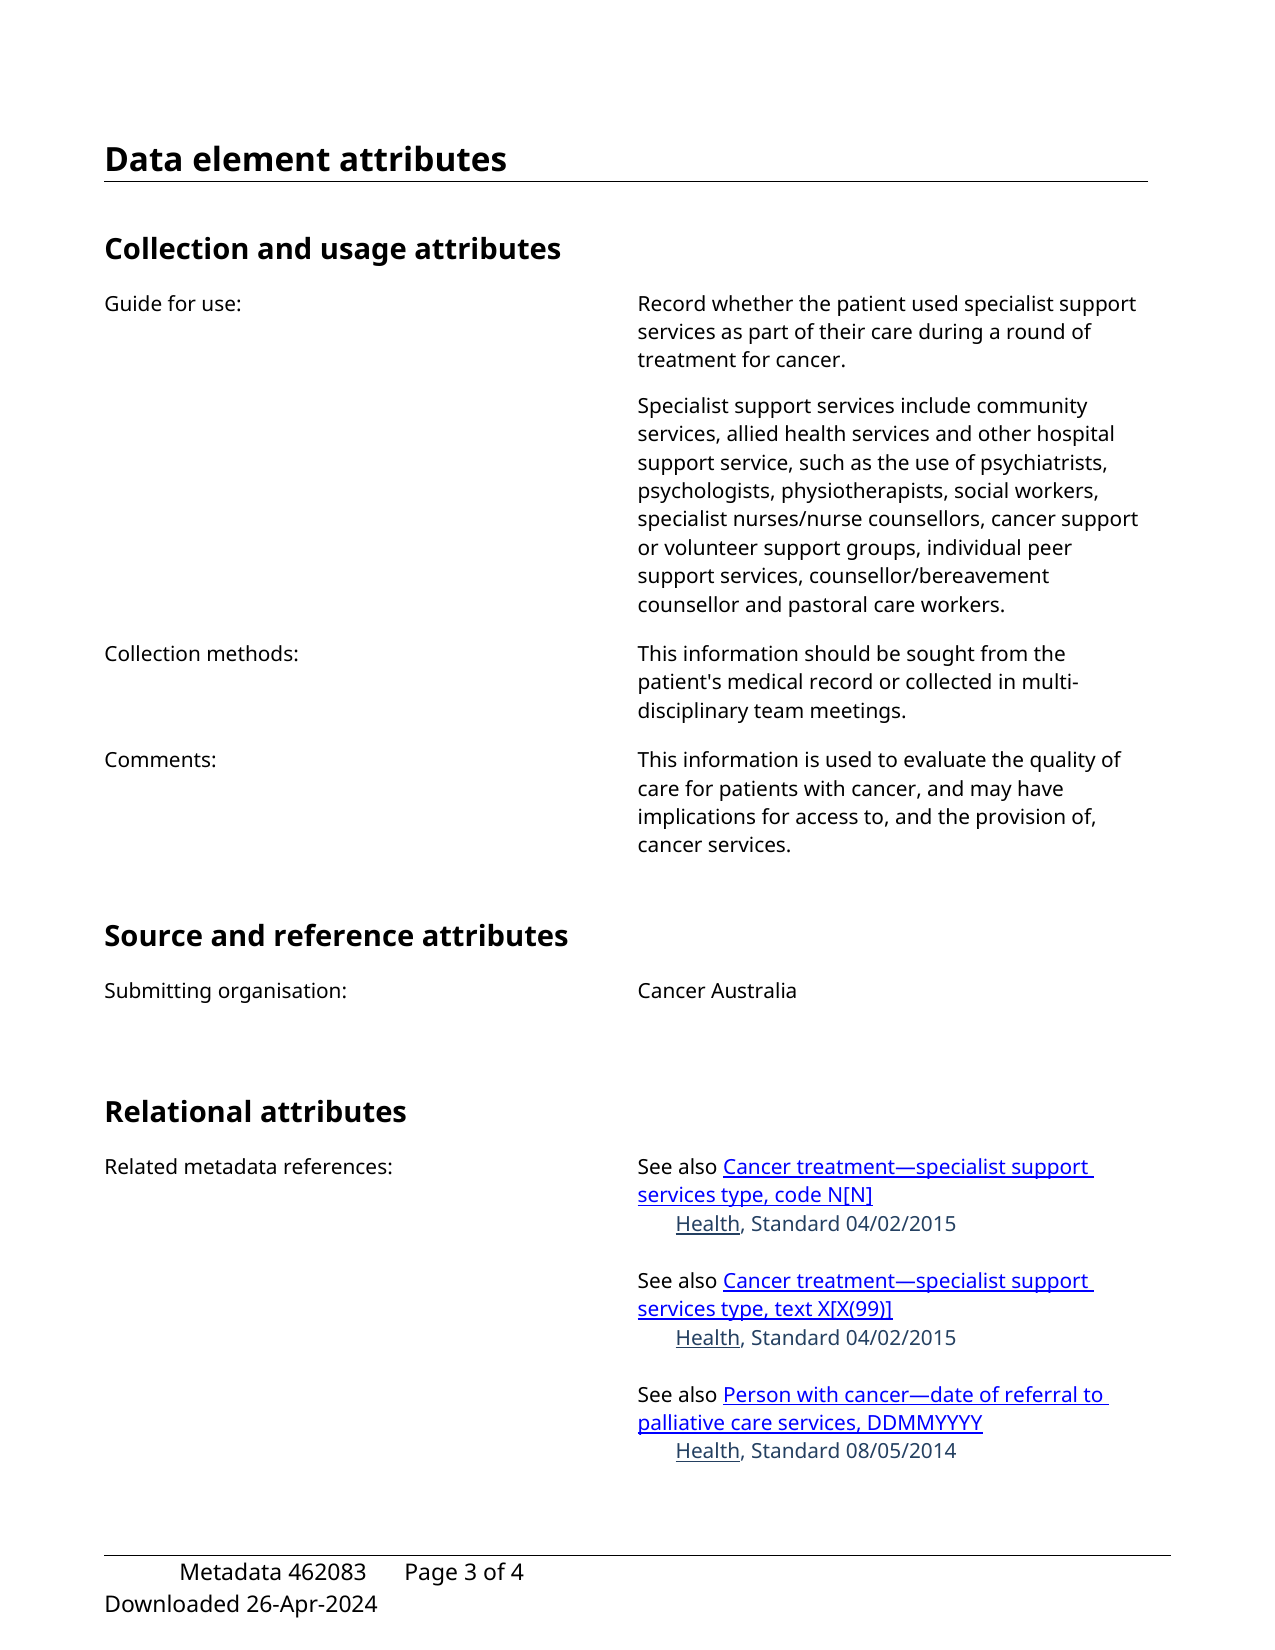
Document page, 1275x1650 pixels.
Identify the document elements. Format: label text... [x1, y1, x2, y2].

table_cell Cancer Australia [626, 965, 1159, 1046]
table_cell Record whether the patient used specialist support services as part of their care during a round of treatment for cancer. Specialist support services include community services, allied health services and other hospital support service, such as the use of psychiatrists, psychologists, physiotherapists, social workers, specialist nurses/nurse counsellors, cancer support or volunteer support groups, individual peer support services, counsellor/bereavement counsellor and pastoral care workers. [626, 278, 1159, 629]
table_cell Guide for use: [93, 278, 626, 629]
table_header Data element attributes [93, 110, 1159, 182]
table_cell Relational attributes [93, 1046, 1159, 1142]
table_cell See also Cancer treatment—specialist support services type, code N[N] Health, Standard 04/02/2015 See also Cancer treatment—specialist support services type, text X[X(99)] Health, Standard 04/02/2015 See also Person with cancer—date of referral to palliative care services, DDMMYYYY Health, Standard 08/05/2014 [626, 1142, 1159, 1532]
table_cell Submitting organisation: [93, 965, 626, 1046]
table_cell Source and reference attributes [93, 869, 1159, 965]
table_cell Related metadata references: [93, 1142, 626, 1532]
table_cell Comments: [93, 735, 626, 869]
table_cell Collection and usage attributes [93, 183, 1159, 278]
table_cell This information should be sought from the patient's medical record or collected in multi-disciplinary team meetings. [626, 629, 1159, 735]
table_cell Collection methods: [93, 629, 626, 735]
table_cell This information is used to evaluate the quality of care for patients with cancer, and may have implications for access to, and the provision of, cancer services. [626, 735, 1159, 869]
